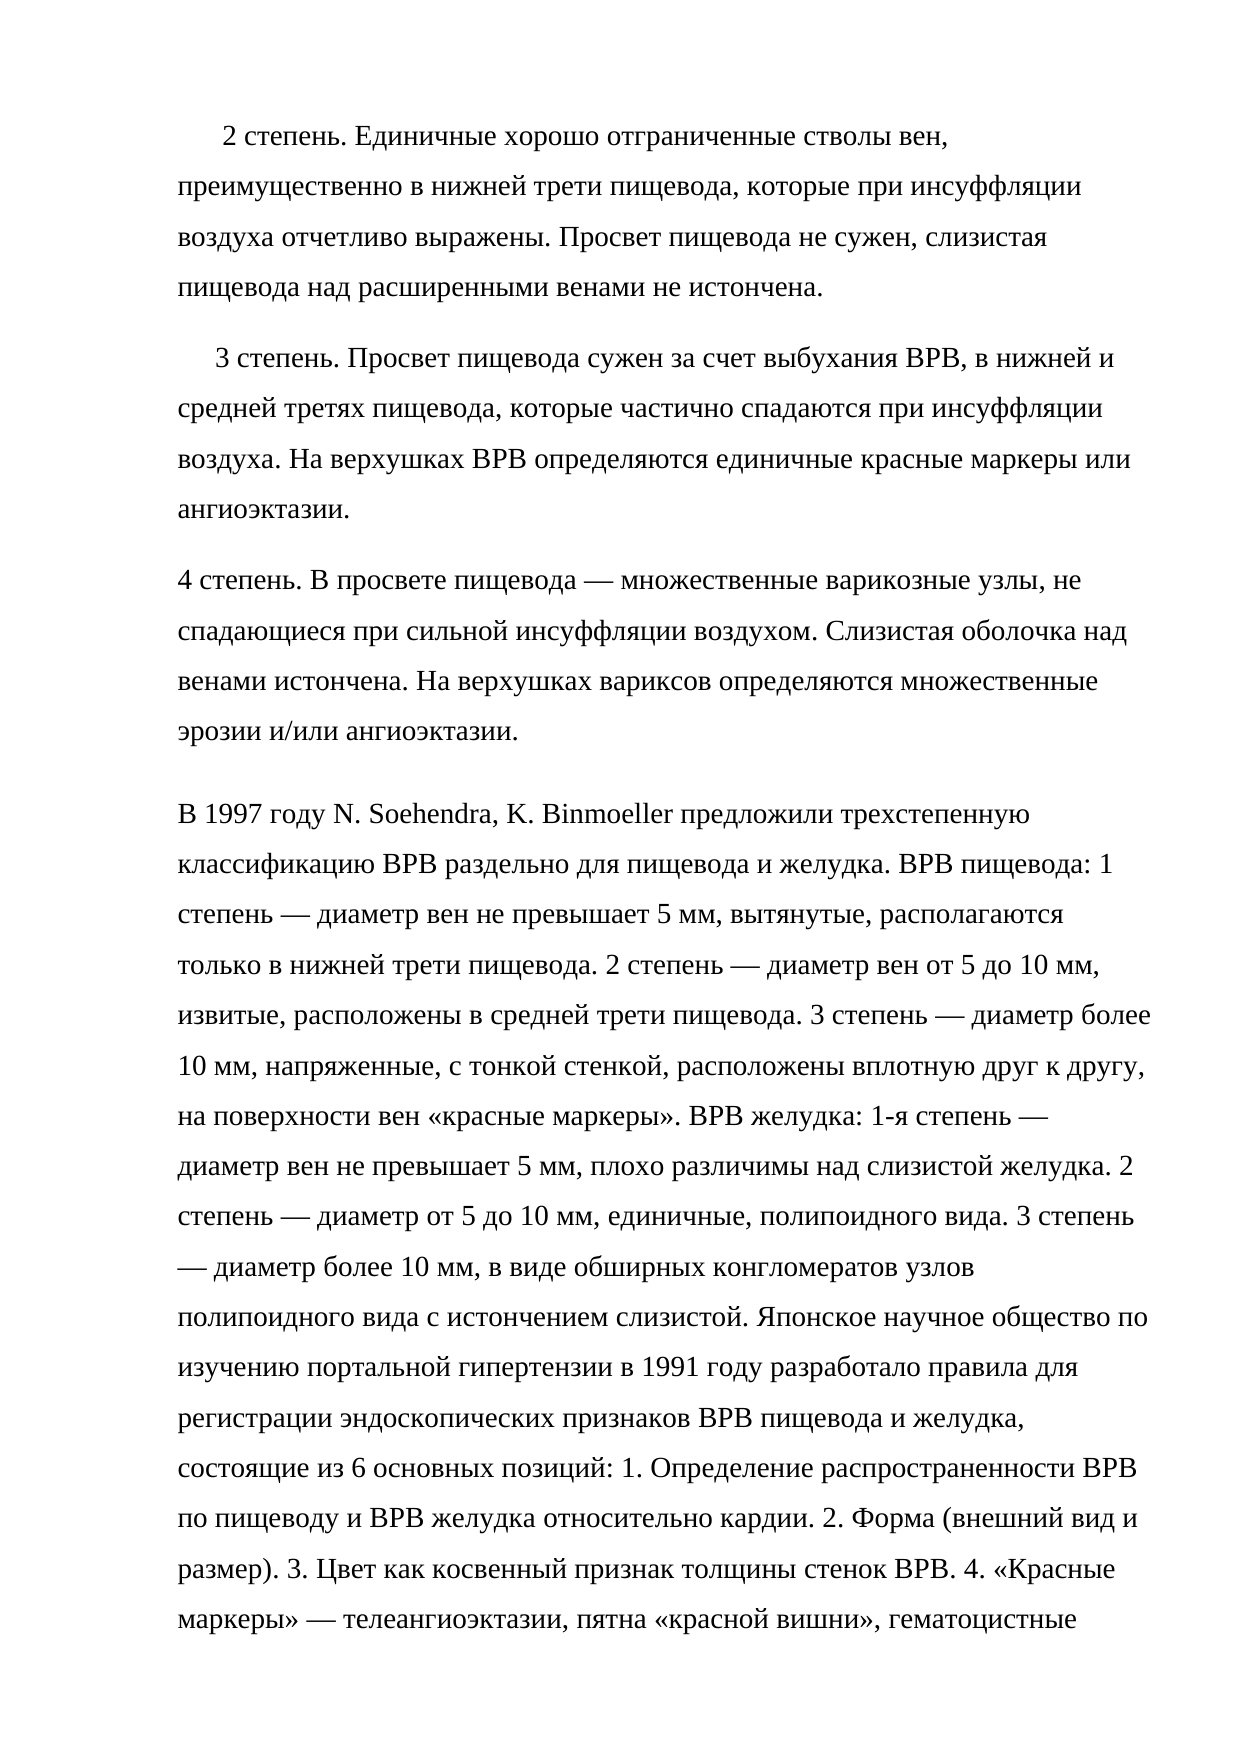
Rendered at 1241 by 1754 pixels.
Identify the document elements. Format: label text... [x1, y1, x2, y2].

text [177, 796, 1152, 1634]
text 2 степень. Единичные хорошо отграниченные стволы вен, преимущественно в нижней трети пищевода, которые при инсуффляции воздуха отчетливо выражены. Просвет пищевода не сужен, слизистая пищевода над расширенными венами не истончена. [177, 118, 1152, 303]
text 4 степень. В просвете пищевода — множественные варикозные узлы, не спадающиеся при сильной инсуффляции воздухом. Слизистая оболочка над венами истончена. На верхушках вариксов определяются множественные эрозии и/или ангиоэктазии. [177, 562, 1152, 747]
text 3 степень. Просвет пищевода сужен за счет выбухания ВРВ, в нижней и средней третях пищевода, которые частично спадаются при инсуффляции воздуха. На верхушках ВРВ определяются единичные красные маркеры или ангиоэктазии. [177, 340, 1152, 525]
